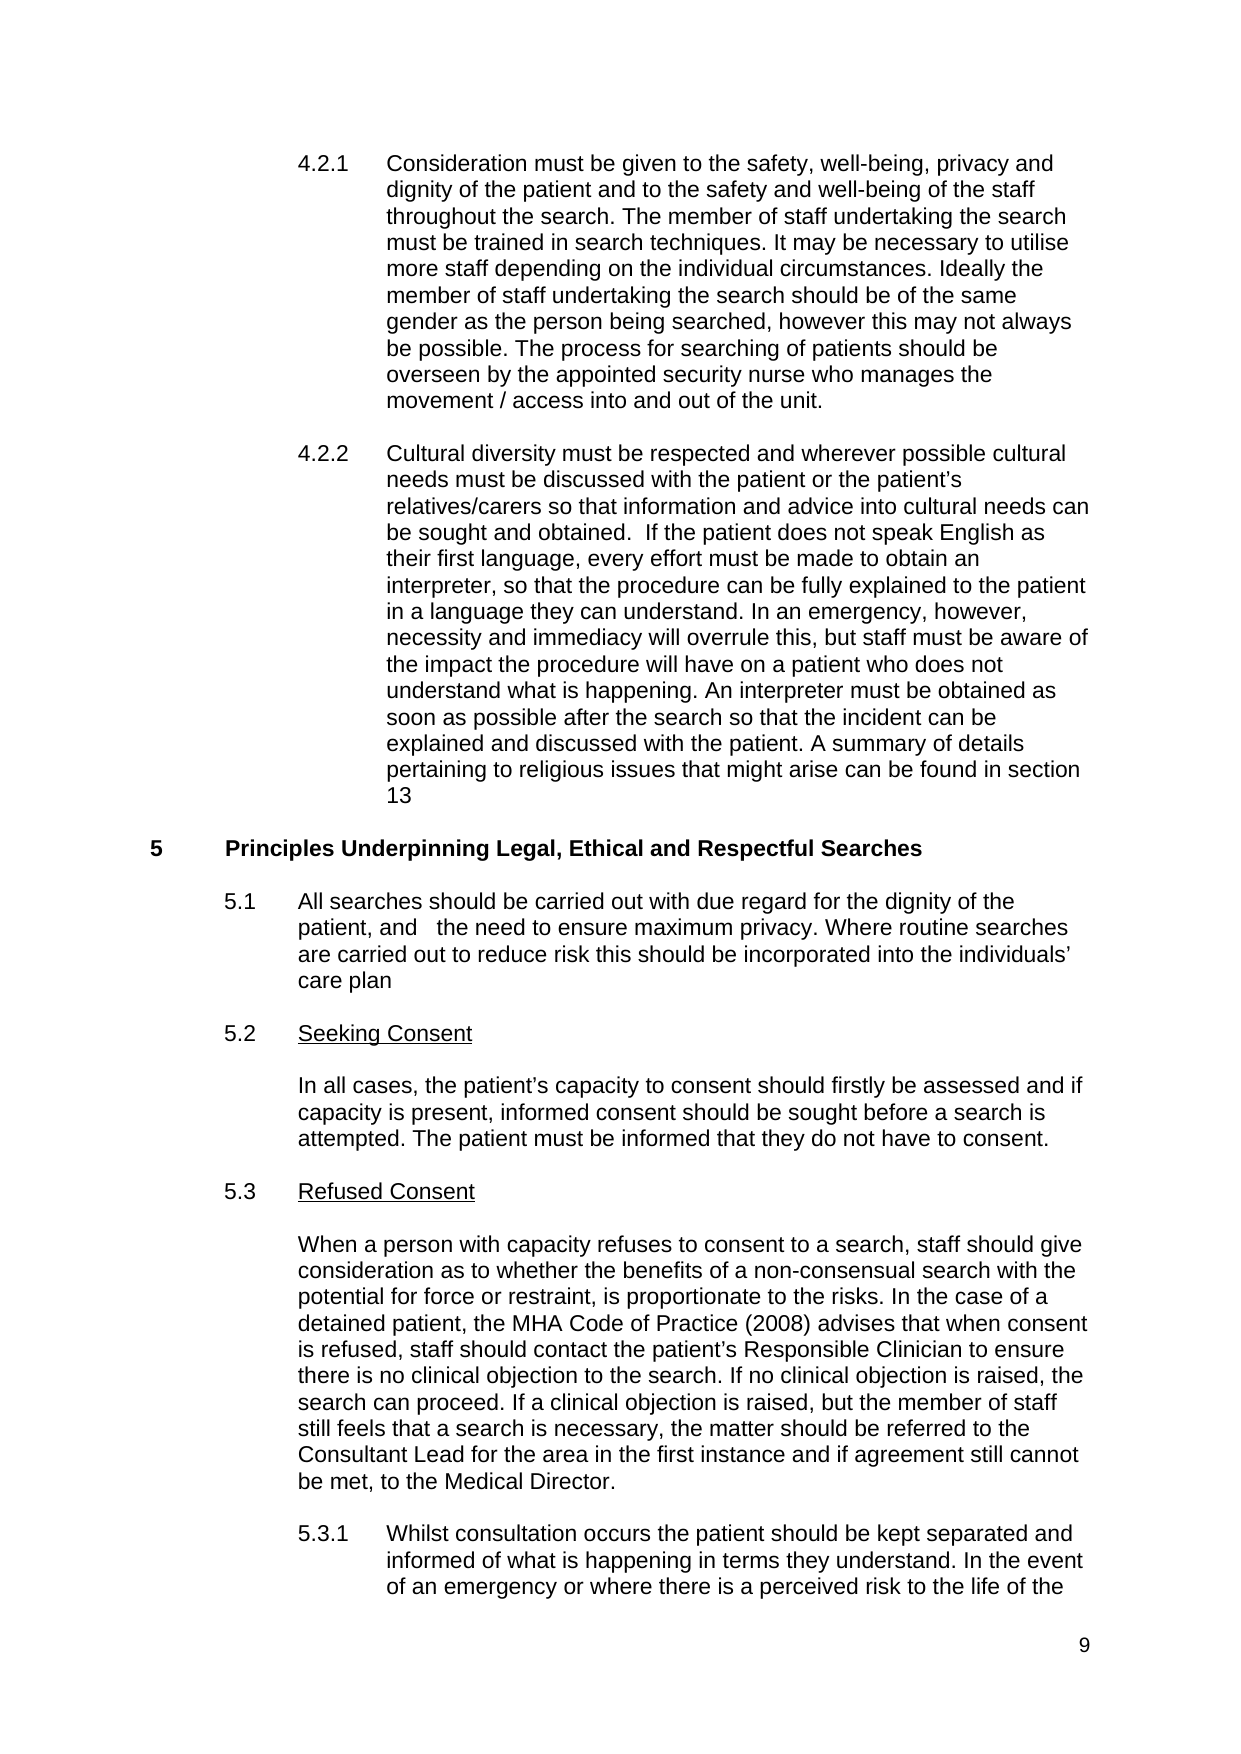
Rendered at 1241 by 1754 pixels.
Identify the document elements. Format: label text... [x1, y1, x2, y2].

text When a person with capacity refuses to consent to a search, staff should give consideration as to whether the benefits of a non-consensual search with the potential for force or restraint, is proportionate to the risks. In the case of a detained patient, the MHA Code of Practice (2008) advises that when consent is refused, staff should contact the patient’s Responsible Clinician to ensure there is no clinical objection to the search. If no clinical objection is raised, the search can proceed. If a clinical objection is raised, but the member of staff still feels that a search is necessary, the matter should be referred to the Consultant Lead for the area in the first instance and if agreement still cannot be met, to the Medical Director. [298, 1231, 1090, 1494]
text 4.2.1 Consideration must be given to the safety, well-being, privacy and dignity of the patient and to the safety and well-being of the staff throughout the search. The member of staff undertaking the search must be trained in search techniques. It may be necessary to utilise more staff depending on the individual circumstances. Ideally the member of staff undertaking the search should be of the same gender as the person being searched, however this may not always be possible. The process for searching of patients should be overseen by the appointed security nurse who manages the movement / access into and out of the unit. [298, 150, 1090, 413]
subtitle 5 Principles Underpinning Legal, Ethical and Respectful Searches [150, 835, 1090, 862]
text 5.1 All searches should be carried out with due regard for the dignity of the patient, and the need to ensure maximum privacy. Where routine searches are carried out to reduce risk this should be incorporated into the individuals’ care plan [224, 888, 1090, 993]
text In all cases, the patient’s capacity to consent should firstly be assessed and if capacity is present, informed consent should be sought before a search is attempted. The patient must be informed that they do not have to consent. [298, 1072, 1090, 1151]
text 5.2 Seeking Consent [224, 1020, 1090, 1046]
text 4.2.2 Cultural diversity must be respected and wherever possible cultural needs must be discussed with the patient or the patient’s relatives/carers so that information and advice into cultural needs can be sought and obtained. If the patient does not speak English as their first language, every effort must be made to obtain an interpreter, so that the procedure can be fully explained to the patient in a language they can understand. In an emergency, however, necessity and immediacy will overrule this, but staff must be aware of the impact the procedure will have on a patient who does not understand what is happening. An interpreter must be obtained as soon as possible after the search so that the incident can be explained and discussed with the patient. A summary of details pertaining to religious issues that might arise can be found in section 13 [298, 440, 1090, 809]
text 5.3 Refused Consent [224, 1178, 1090, 1204]
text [298, 1520, 1090, 1599]
